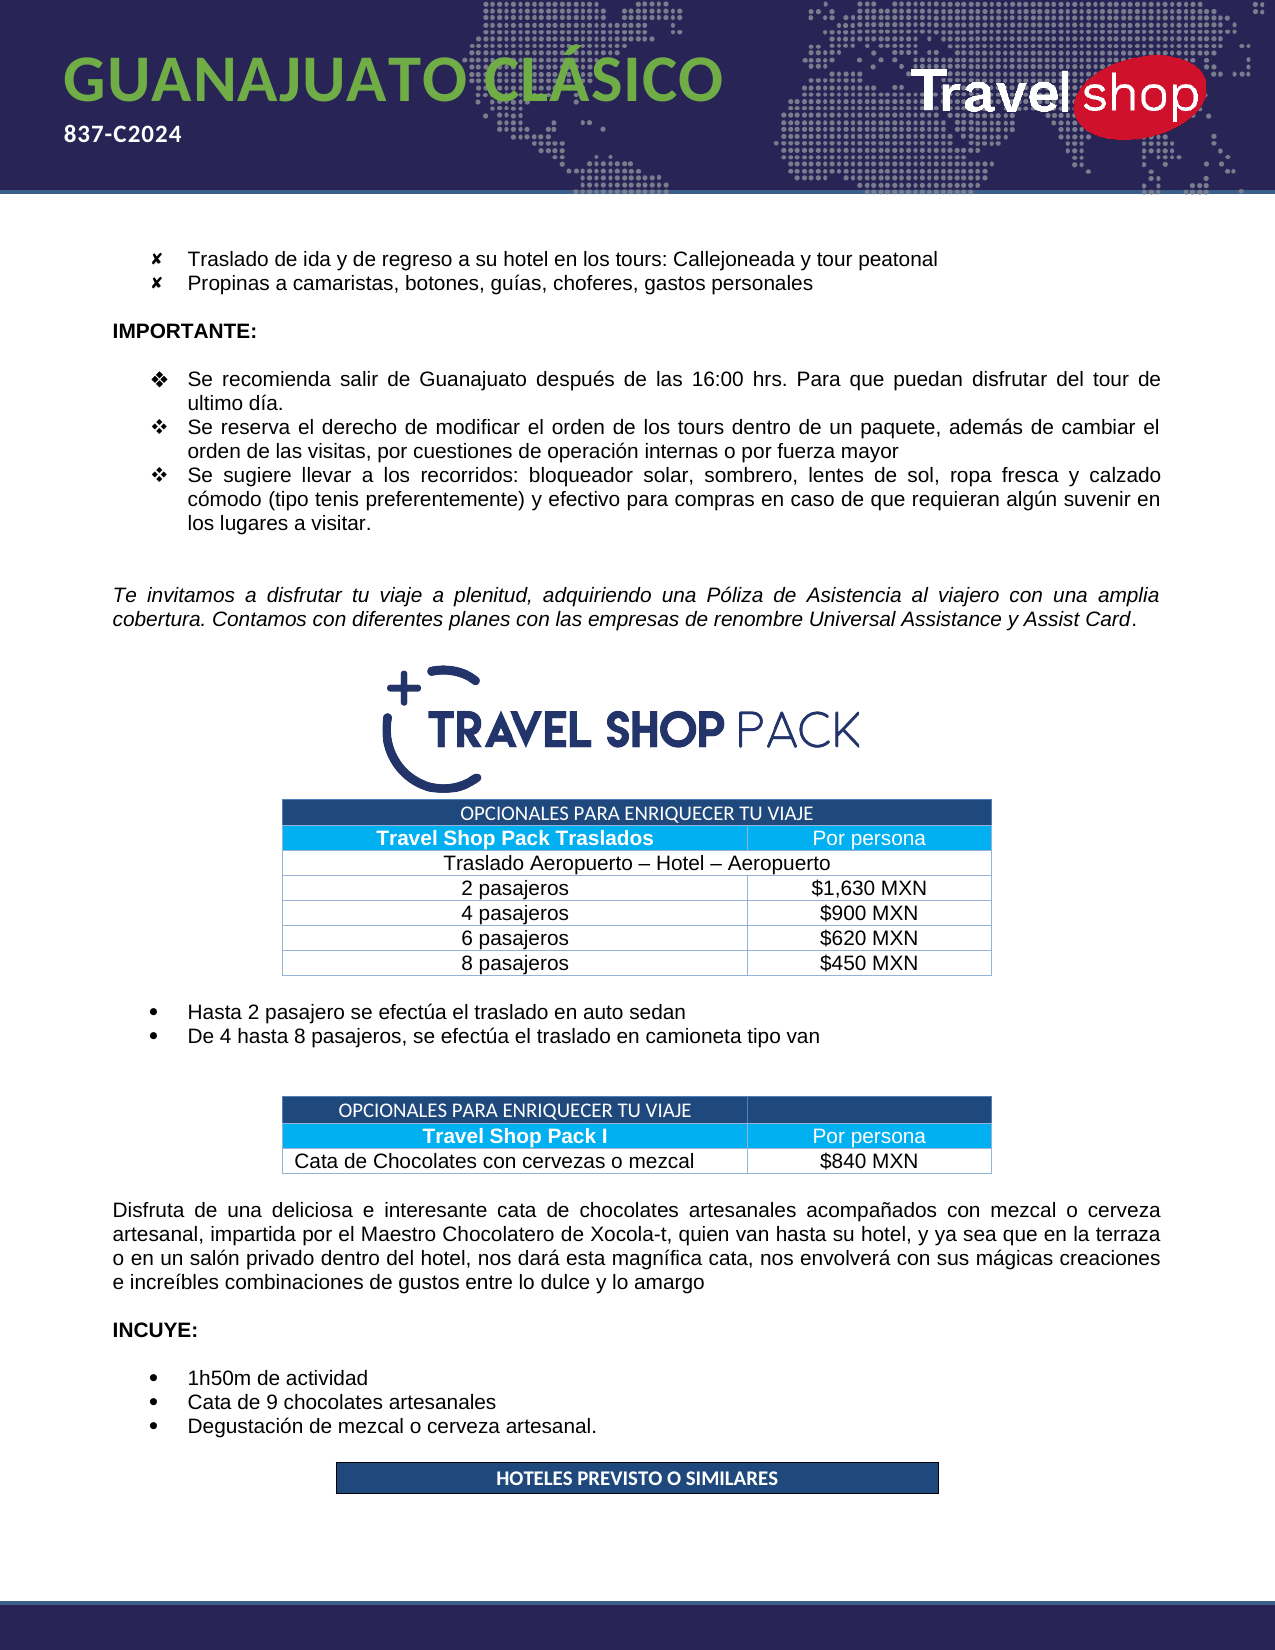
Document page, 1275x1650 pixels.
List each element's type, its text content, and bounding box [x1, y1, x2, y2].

picture [382, 665, 860, 793]
table_cell $620 MXN [748, 926, 991, 950]
table_cell Travel Shop Pack I [283, 1124, 747, 1148]
table_cell $1,630 MXN [748, 876, 991, 900]
table_cell 6 pasajeros [283, 926, 747, 950]
text INCUYE: [112, 1317, 1162, 1341]
list Se reserva el derecho de modificar el orden de los tours dentro de un paquete, además de cambiar el orden de las visitas, por cuestiones de operación internas o por fuerza mayor [150, 415, 1162, 463]
list 1h50m de actividad [150, 1365, 1162, 1389]
table_header HOTELES PREVISTO O SIMILARES [337, 1463, 938, 1493]
list Se recomienda salir de Guanajuato después de las 16:00 hrs. Para que puedan disfrutar del tour de ultimo día. [150, 367, 1162, 415]
table_cell $840 MXN [748, 1149, 991, 1173]
table_cell 8 pasajeros [283, 951, 747, 975]
list De 4 hasta 8 pasajeros, se efectúa el traslado en camioneta tipo van [150, 1024, 1162, 1048]
list Propinas a camaristas, botones, guías, choferes, gastos personales [150, 271, 1162, 295]
table_cell Cata de Chocolates con cervezas o mezcal [283, 1149, 747, 1173]
text IMPORTANTE: [112, 319, 1162, 343]
table_cell Por persona [748, 1124, 991, 1148]
list Degustación de mezcal o cerveza artesanal. [150, 1413, 1162, 1438]
table_cell 2 pasajeros [283, 876, 747, 900]
list Traslado de ida y de regreso a su hotel en los tours: Callejoneada y tour peatonal [150, 247, 1162, 271]
table_header OPCIONALES PARA ENRIQUECER TU VIAJE [283, 1097, 747, 1123]
list Se sugiere llevar a los recorridos: bloqueador solar, sombrero, lentes de sol, ropa fresca y calzado cómodo (tipo tenis preferentemente) y efectivo para compras en caso de que requieran algún suvenir en los lugares a visitar. [150, 463, 1162, 535]
table_cell 4 pasajeros [283, 901, 747, 925]
table_header OPCIONALES PARA ENRIQUECER TU VIAJE [283, 800, 991, 825]
picture [911, 55, 1207, 140]
table_cell Traslado Aeropuerto – Hotel – Aeropuerto [283, 851, 991, 875]
table_cell $900 MXN [748, 901, 991, 925]
table_cell Travel Shop Pack Traslados [283, 826, 747, 850]
text Disfruta de una deliciosa e interesante cata de chocolates artesanales acompañados con mezcal o cerveza artesanal, impartida por el Maestro Chocolatero de Xocola-t, quien van hasta su hotel, y ya sea que en la terraza o en un salón privado dentro del hotel, nos dará esta magnífica cata, nos envolverá con sus mágicas creaciones e increíbles combinaciones de gustos entre lo dulce y lo amargo [112, 1198, 1162, 1293]
table_cell Por persona [748, 826, 991, 850]
list Hasta 2 pasajero se efectúa el traslado en auto sedan [150, 1000, 1162, 1024]
table_header [748, 1097, 991, 1123]
text Te invitamos a disfrutar tu viaje a plenitud, adquiriendo una Póliza de Asistencia al viajero con una amplia cobertura. Contamos con diferentes planes con las empresas de renombre Universal Assistance y Assist Card. [112, 583, 1162, 631]
list Cata de 9 chocolates artesanales [150, 1389, 1162, 1413]
table_cell $450 MXN [748, 951, 991, 975]
